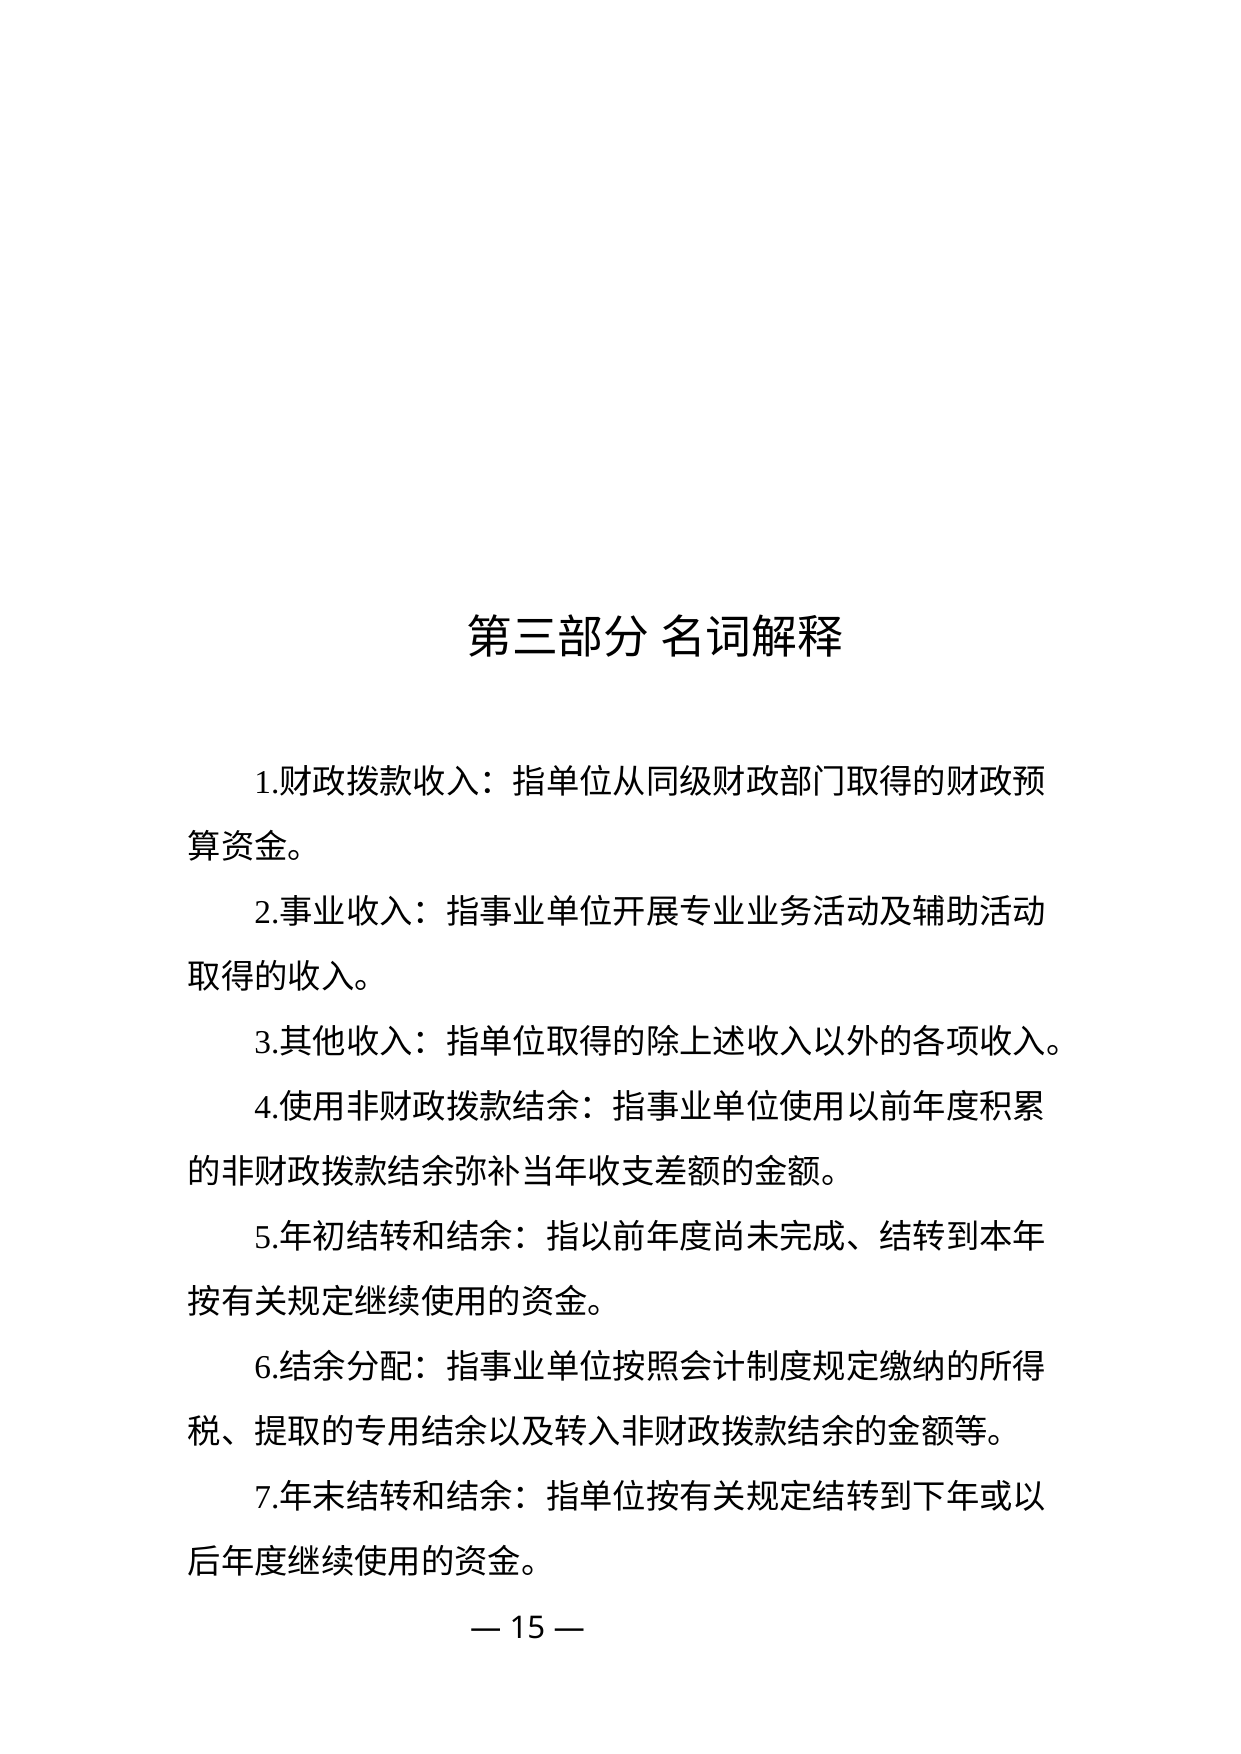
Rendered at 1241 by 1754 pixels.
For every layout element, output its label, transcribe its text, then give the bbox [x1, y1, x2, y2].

text 6.结余分配：指事业单位按照会计制度规定缴纳的所得税、提取的专用结余以及转入非财政拨款结余的金额等。 [187, 1332, 1053, 1462]
text 1.财政拨款收入：指单位从同级财政部门取得的财政预算资金。 [187, 747, 1053, 877]
text 7.年末结转和结余：指单位按有关规定结转到下年或以后年度继续使用的资金。 [187, 1462, 1053, 1592]
text 4.使用非财政拨款结余：指事业单位使用以前年度积累的非财政拨款结余弥补当年收支差额的金额。 [187, 1072, 1053, 1202]
text 2.事业收入：指事业单位开展专业业务活动及辅助活动取得的收入。 [187, 877, 1053, 1007]
text 5.年初结转和结余：指以前年度尚未完成、结转到本年按有关规定继续使用的资金。 [187, 1202, 1053, 1332]
list 名词解释 [187, 584, 1053, 682]
text 3.其他收入：指单位取得的除上述收入以外的各项收入。 [187, 1007, 1053, 1072]
